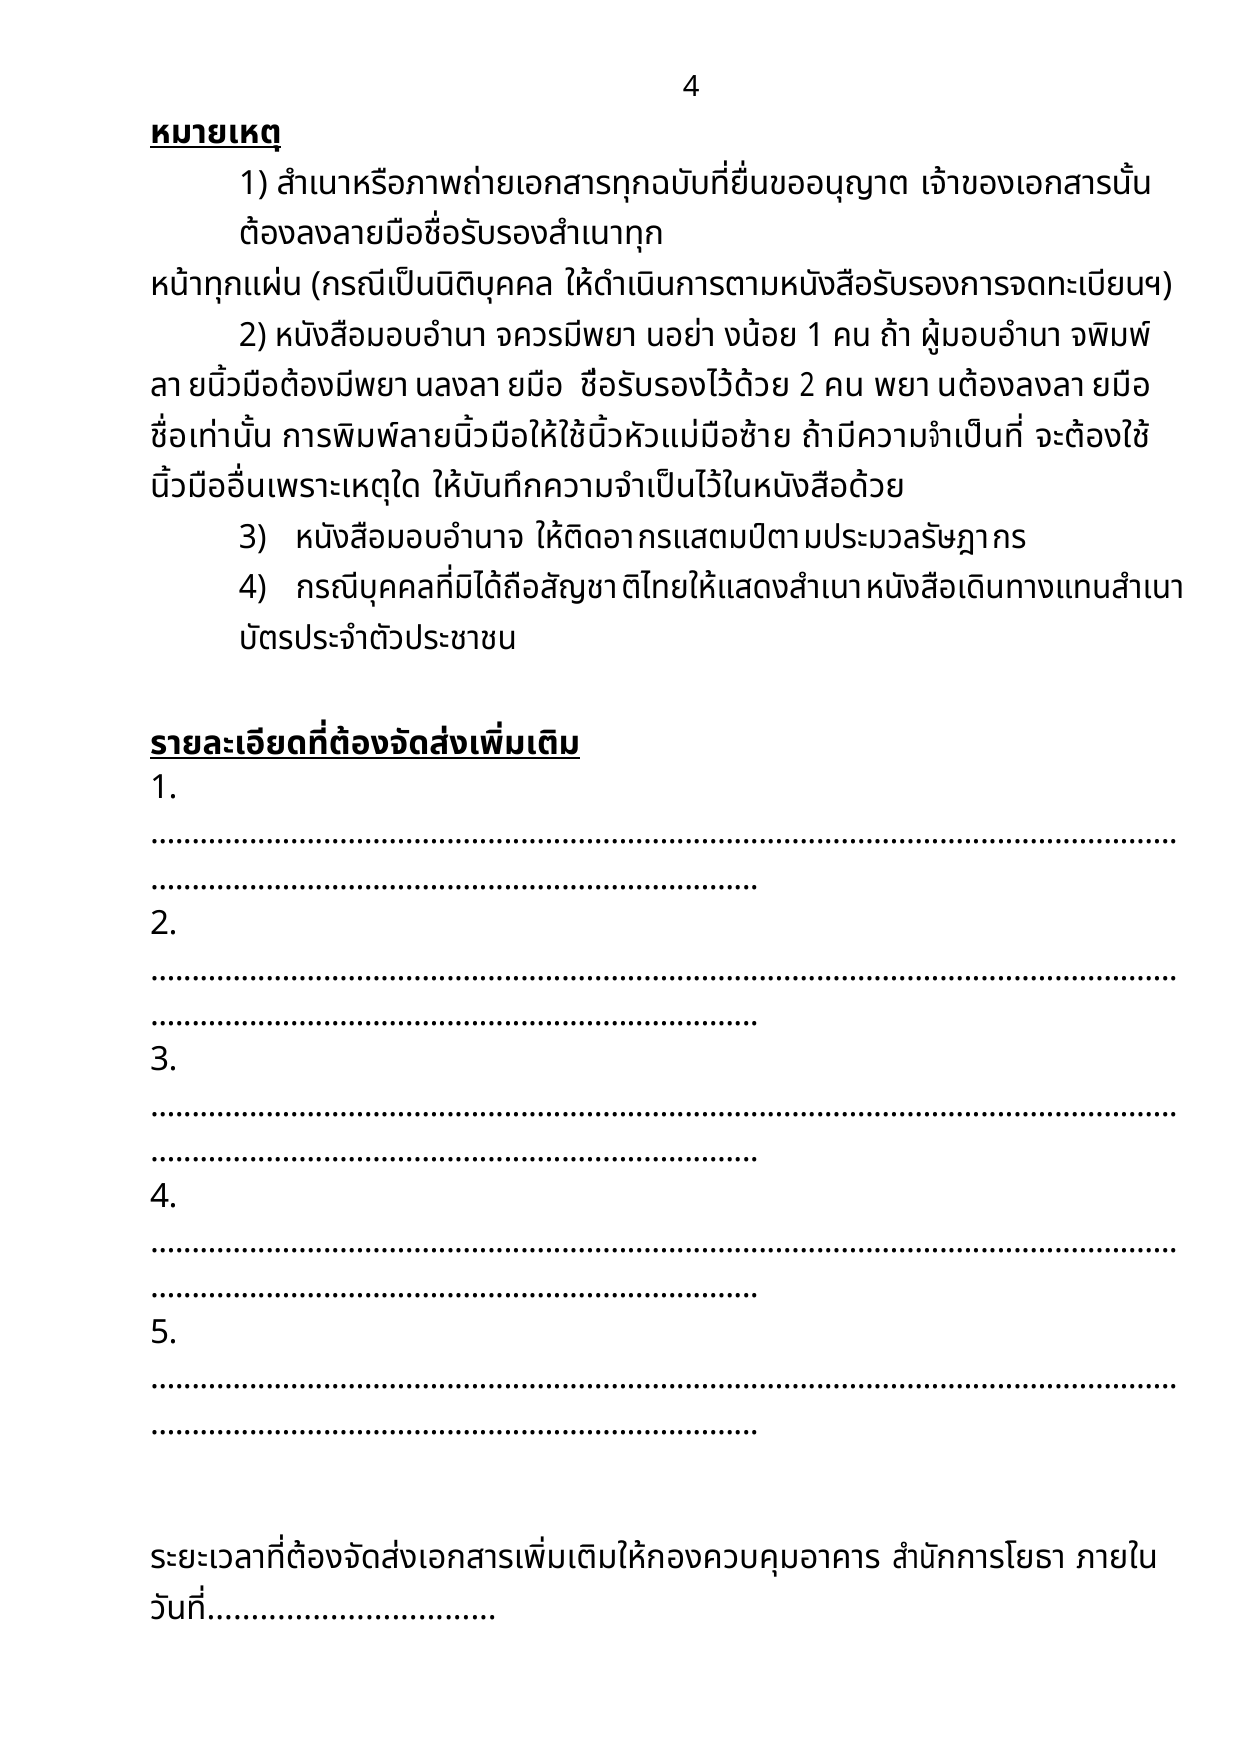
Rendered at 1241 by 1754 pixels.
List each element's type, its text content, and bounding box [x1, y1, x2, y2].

text 2) หนังสือมอบอำนาจควรมีพยานอย่างน้อย 1 คน ถ้าผู้มอบอำนาจพิมพ์ลายนิ้วมือต้องมีพยานลงลายมือ ชื่อรับรองไว้ด้วย 2 คน พยานต้องลงลายมือชื่อเท่านั้น การพิมพ์ลายนิ้วมือให้ใช้นิ้วหัวแม่มือซ้าย ถ้ามีความจำเป็นที่ จะต้องใช้นิ้วมืออื่นเพราะเหตุใด ให้บันทึกความจำเป็นไว้ในหนังสือด้วย [150, 310, 1151, 512]
text ระยะเวลาที่ต้องจัดส่งเอกสารเพิ่มเติมให้กองควบคุมอาคาร สำนักการโยธา ภายในวันที่................................. [150, 1533, 1184, 1629]
subtitle รายละเอียดที่ต้องจัดส่งเพิ่มเติม [150, 724, 1184, 763]
text 3) หนังสือมอบอำนาจ ให้ติดอากรแสตมป์ตามประมวลรัษฎากร [239, 512, 1184, 563]
text 5. ....................................................................................................................................................................................................... [150, 1308, 1184, 1444]
text 1. ....................................................................................................................................................................................................... [150, 763, 1184, 899]
text 4) กรณีบุคคลที่มิได้ถือสัญชาติไทยให้แสดงสำเนาหนังสือเดินทางแทนสำเนาบัตรประจำตัวประชาชน [239, 563, 1184, 664]
text 3. ....................................................................................................................................................................................................... [150, 1035, 1184, 1171]
text 2. ....................................................................................................................................................................................................... [150, 899, 1184, 1035]
text หน้าทุกแผ่น (กรณีเป็นนิติบุคคล ให้ดำเนินการตามหนังสือรับรองการจดทะเบียนฯ) [150, 260, 1184, 310]
subtitle หมายเหตุ [150, 108, 1184, 159]
text 4. ....................................................................................................................................................................................................... [150, 1171, 1184, 1308]
text 1) สำเนาหรือภาพถ่ายเอกสารทุกฉบับที่ยื่นขออนุญาต เจ้าของเอกสารนั้นต้องลงลายมือชื่อรับรองสำเนาทุก [239, 159, 1184, 260]
